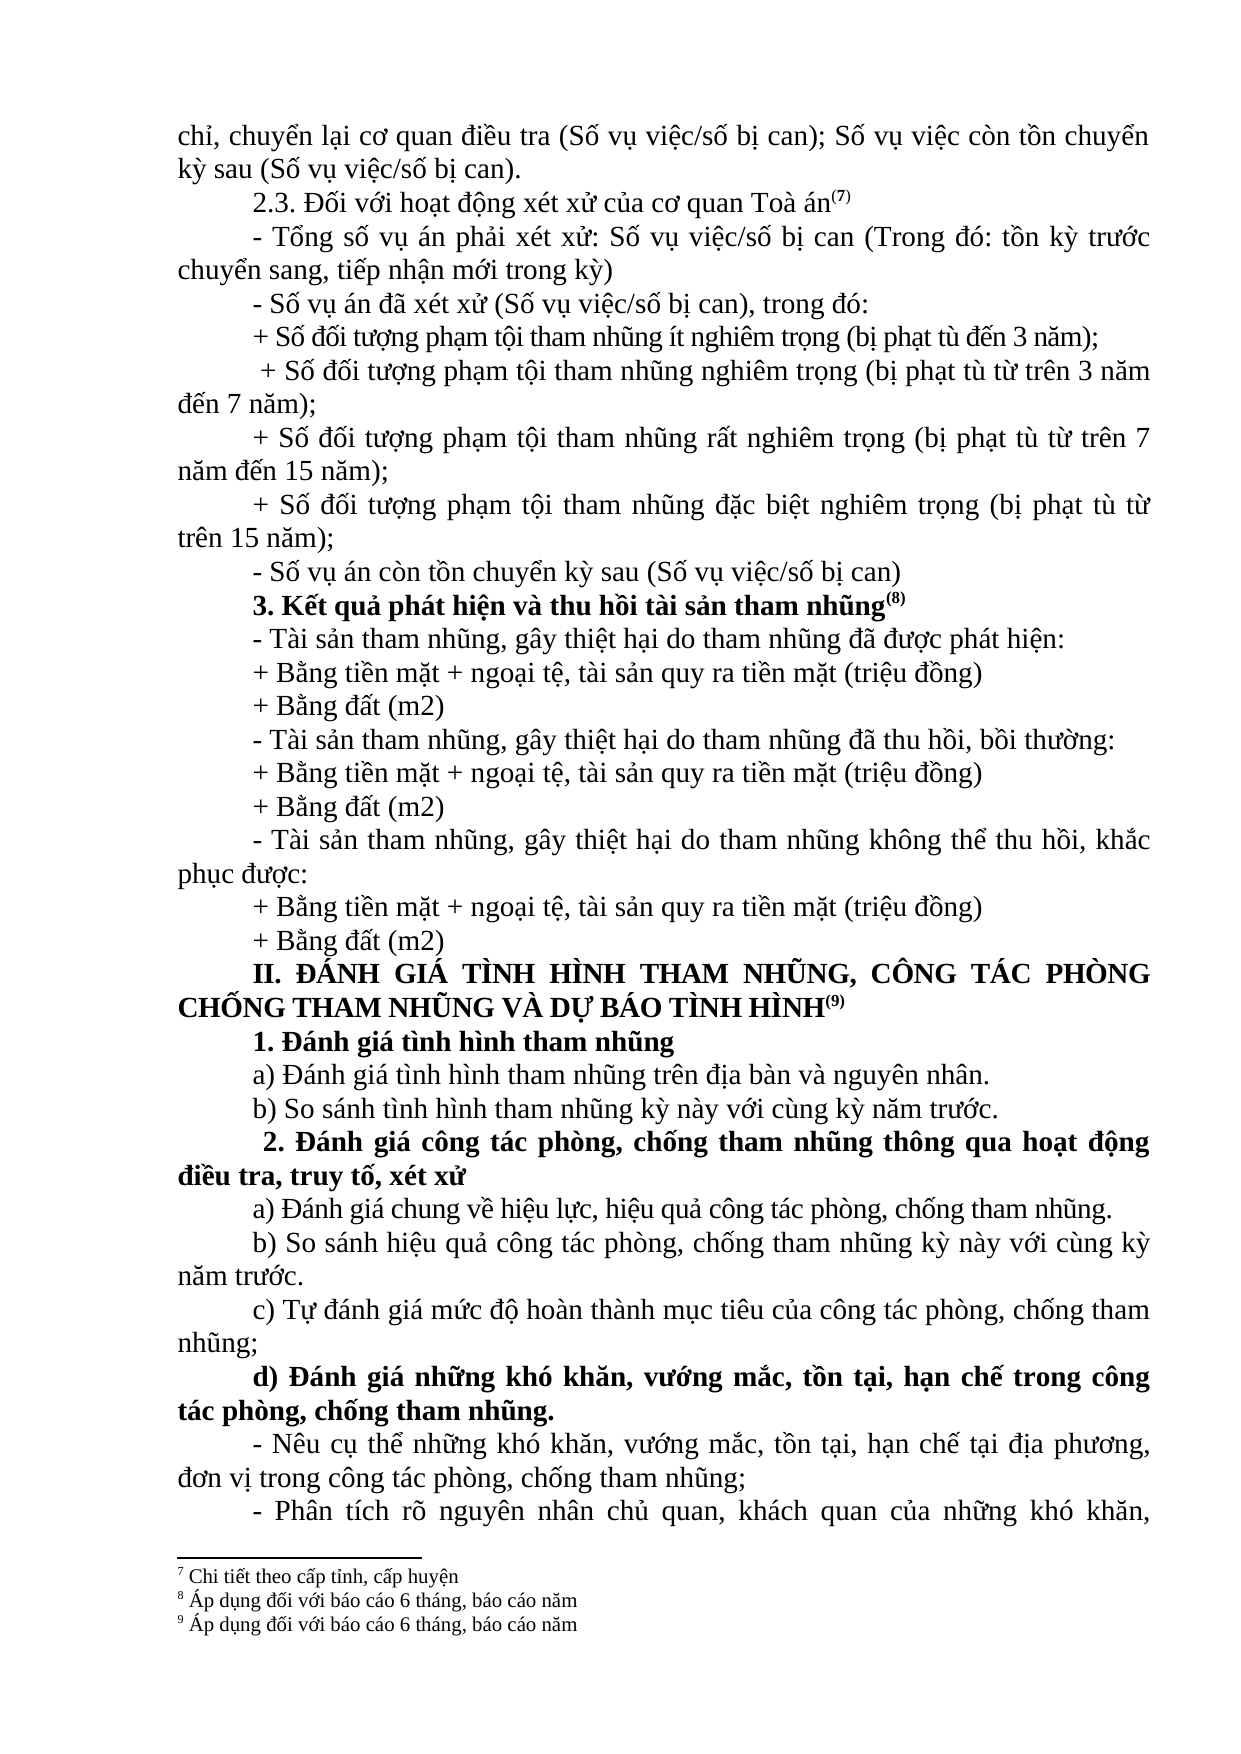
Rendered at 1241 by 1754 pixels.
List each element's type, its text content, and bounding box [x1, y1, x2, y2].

text c) Tự đánh giá mức độ hoàn thành mục tiêu của công tác phòng, chống tham nhũng; [177, 1292, 1152, 1359]
text + Số đối tượng phạm tội tham nhũng rất nghiêm trọng (bị phạt tù từ trên 7 năm đến 15 năm); [177, 420, 1152, 487]
text + Số đối tượng phạm tội tham nhũng ít nghiêm trọng (bị phạt tù đến 3 năm); [177, 319, 1152, 353]
text - Nêu cụ thể những khó khăn, vướng mắc, tồn tại, hạn chế tại địa phương, đơn vị trong công tác phòng, chống tham nhũng; [177, 1426, 1152, 1493]
text 3. Kết quả phát hiện và thu hồi tài sản tham nhũng() [177, 588, 1152, 621]
text II. ĐÁNH GIÁ TÌNH HÌNH THAM NHŨNG, CÔNG TÁC PHÒNG CHỐNG THAM NHŨNG VÀ DỰ BÁO TÌNH HÌNH() [177, 957, 1152, 1024]
text + Số đối tượng phạm tội tham nhũng đặc biệt nghiêm trọng (bị phạt tù từ trên 15 năm); [177, 487, 1152, 554]
text 1. Đánh giá tình hình tham nhũng [177, 1024, 1152, 1057]
text - Tài sản tham nhũng, gây thiệt hại do tham nhũng đã thu hồi, bồi thường: [177, 722, 1152, 755]
text + Bằng đất (m2) [177, 923, 1152, 957]
text b) So sánh tình hình tham nhũng kỳ này với cùng kỳ năm trước. [177, 1091, 1152, 1124]
text b) So sánh hiệu quả công tác phòng, chống tham nhũng kỳ này với cùng kỳ năm trước. [177, 1225, 1152, 1292]
text + Số đối tượng phạm tội tham nhũng nghiêm trọng (bị phạt tù từ trên 3 năm đến 7 năm); [177, 353, 1152, 420]
text 2.3. Đối với hoạt động xét xử của cơ quan Toà án() [177, 185, 1152, 219]
text a) Đánh giá chung về hiệu lực, hiệu quả công tác phòng, chống tham nhũng. [177, 1191, 1152, 1225]
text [177, 118, 1152, 185]
text + Bằng tiền mặt + ngoại tệ, tài sản quy ra tiền mặt (triệu đồng) [177, 889, 1152, 923]
text - Số vụ án đã xét xử (Số vụ việc/số bị can), trong đó: [177, 286, 1152, 319]
text - Số vụ án còn tồn chuyển kỳ sau (Số vụ việc/số bị can) [177, 554, 1152, 588]
text + Bằng tiền mặt + ngoại tệ, tài sản quy ra tiền mặt (triệu đồng) [177, 655, 1152, 688]
text - Tài sản tham nhũng, gây thiệt hại do tham nhũng đã được phát hiện: [177, 621, 1152, 655]
text + Bằng đất (m2) [177, 688, 1152, 722]
text 2. Đánh giá công tác phòng, chống tham nhũng thông qua hoạt động điều tra, truy tố, xét xử [177, 1124, 1152, 1191]
text a) Đánh giá tình hình tham nhũng trên địa bàn và nguyên nhân. [177, 1057, 1152, 1091]
text + Bằng tiền mặt + ngoại tệ, tài sản quy ra tiền mặt (triệu đồng) [177, 755, 1152, 789]
text - Tài sản tham nhũng, gây thiệt hại do tham nhũng không thể thu hồi, khắc phục được: [177, 822, 1152, 889]
text + Bằng đất (m2) [177, 789, 1152, 822]
text d) Đánh giá những khó khăn, vướng mắc, tồn tại, hạn chế trong công tác phòng, chống tham nhũng. [177, 1359, 1152, 1426]
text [177, 1493, 1152, 1527]
text - Tổng số vụ án phải xét xử: Số vụ việc/số bị can (Trong đó: tồn kỳ trước chuyển sang, tiếp nhận mới trong kỳ) [177, 219, 1152, 286]
